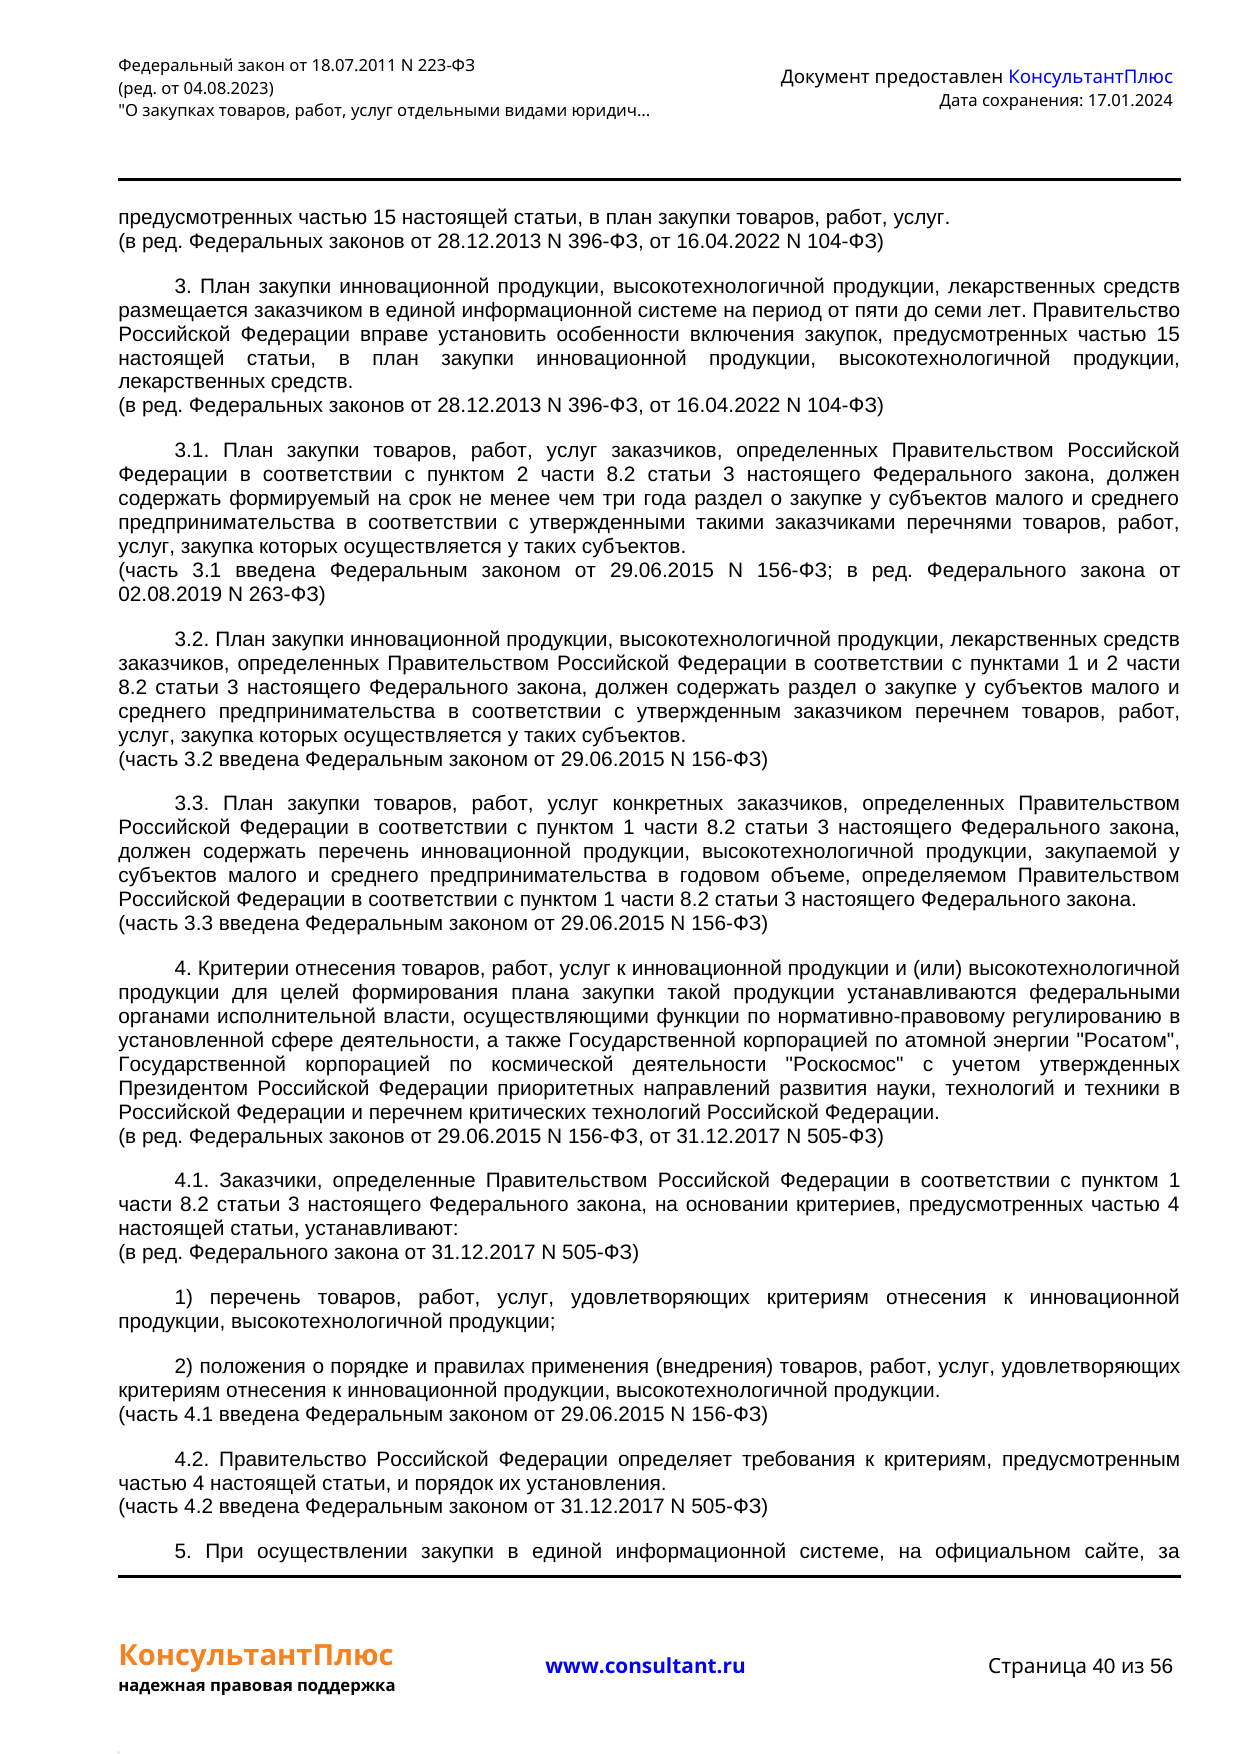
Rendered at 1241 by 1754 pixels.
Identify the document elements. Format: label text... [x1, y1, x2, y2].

text 3.2. План закупки инновационной продукции, высокотехнологичной продукции, лекарственных средств заказчиков, определенных Правительством Российской Федерации в соответствии с пунктами 1 и 2 части 8.2 статьи 3 настоящего Федерального закона, должен содержать раздел о закупке у субъектов малого и среднего предпринимательства в соответствии с утвержденным заказчиком перечнем товаров, работ, услуг, закупка которых осуществляется у таких субъектов. [118, 627, 1181, 746]
text (в ред. Федерального закона от 31.12.2017 N 505-ФЗ) [118, 1240, 1181, 1264]
text (часть 3.2 введена Федеральным законом от 29.06.2015 N 156-ФЗ) [118, 746, 1181, 770]
text (в ред. Федеральных законов от 28.12.2013 N 396-ФЗ, от 16.04.2022 N 104-ФЗ) [118, 229, 1181, 253]
text 4. Критерии отнесения товаров, работ, услуг к инновационной продукции и (или) высокотехнологичной продукции для целей формирования плана закупки такой продукции устанавливаются федеральными органами исполнительной власти, осуществляющими функции по нормативно-правовому регулированию в установленной сфере деятельности, а также Государственной корпорацией по атомной энергии "Росатом", Государственной корпорацией по космической деятельности "Роскосмос" с учетом утвержденных Президентом Российской Федерации приоритетных направлений развития науки, технологий и техники в Российской Федерации и перечнем критических технологий Российской Федерации. [118, 956, 1181, 1123]
text 4.2. Правительство Российской Федерации определяет требования к критериям, предусмотренным частью 4 настоящей статьи, и порядок их установления. [118, 1446, 1181, 1494]
text 2) положения о порядке и правилах применения (внедрения) товаров, работ, услуг, удовлетворяющих критериям отнесения к инновационной продукции, высокотехнологичной продукции. [118, 1354, 1181, 1402]
text 1) перечень товаров, работ, услуг, удовлетворяющих критериям отнесения к инновационной продукции, высокотехнологичной продукции; [118, 1285, 1181, 1333]
text (в ред. Федеральных законов от 29.06.2015 N 156-ФЗ, от 31.12.2017 N 505-ФЗ) [118, 1123, 1181, 1147]
text (часть 4.1 введена Федеральным законом от 29.06.2015 N 156-ФЗ) [118, 1402, 1181, 1426]
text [118, 205, 1181, 229]
text 3.1. План закупки товаров, работ, услуг заказчиков, определенных Правительством Российской Федерации в соответствии с пунктом 2 части 8.2 статьи 3 настоящего Федерального закона, должен содержать формируемый на срок не менее чем три года раздел о закупке у субъектов малого и среднего предпринимательства в соответствии с утвержденными такими заказчиками перечнями товаров, работ, услуг, закупка которых осуществляется у таких субъектов. [118, 438, 1181, 558]
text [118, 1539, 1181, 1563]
text (часть 4.2 введена Федеральным законом от 31.12.2017 N 505-ФЗ) [118, 1494, 1181, 1518]
text 4.1. Заказчики, определенные Правительством Российской Федерации в соответствии с пунктом 1 части 8.2 статьи 3 настоящего Федерального закона, на основании критериев, предусмотренных частью 4 настоящей статьи, устанавливают: [118, 1168, 1181, 1240]
text 3. План закупки инновационной продукции, высокотехнологичной продукции, лекарственных средств размещается заказчиком в единой информационной системе на период от пяти до семи лет. Правительство Российской Федерации вправе установить особенности включения закупок, предусмотренных частью 15 настоящей статьи, в план закупки инновационной продукции, высокотехнологичной продукции, лекарственных средств. [118, 273, 1181, 393]
text (часть 3.1 введена Федеральным законом от 29.06.2015 N 156-ФЗ; в ред. Федерального закона от 02.08.2019 N 263-ФЗ) [118, 558, 1181, 606]
text (в ред. Федеральных законов от 28.12.2013 N 396-ФЗ, от 16.04.2022 N 104-ФЗ) [118, 393, 1181, 417]
text 3.3. План закупки товаров, работ, услуг конкретных заказчиков, определенных Правительством Российской Федерации в соответствии с пунктом 1 части 8.2 статьи 3 настоящего Федерального закона, должен содержать перечень инновационной продукции, высокотехнологичной продукции, закупаемой у субъектов малого и среднего предпринимательства в годовом объеме, определяемом Правительством Российской Федерации в соответствии с пунктом 1 части 8.2 статьи 3 настоящего Федерального закона. [118, 791, 1181, 911]
text (часть 3.3 введена Федеральным законом от 29.06.2015 N 156-ФЗ) [118, 911, 1181, 935]
